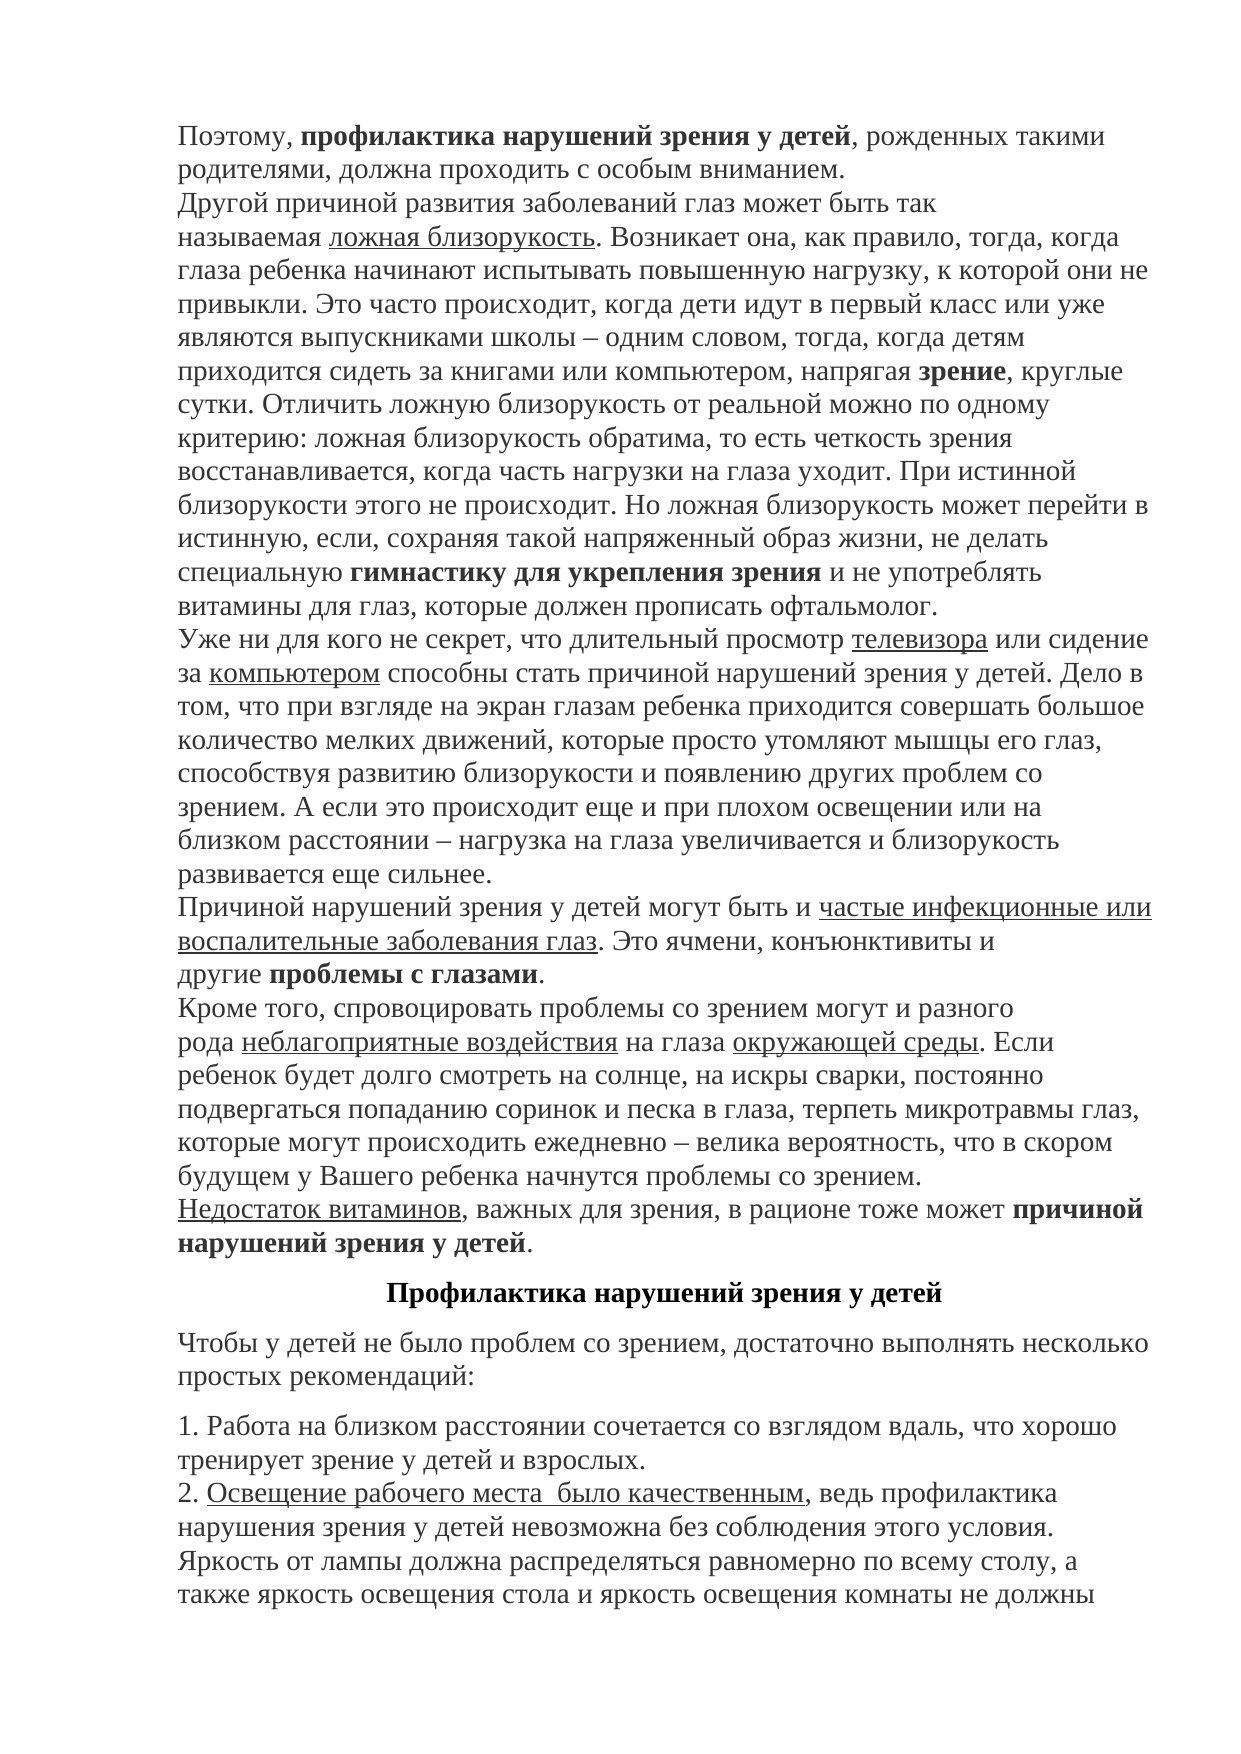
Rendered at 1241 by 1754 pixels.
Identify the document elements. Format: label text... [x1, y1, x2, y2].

text Уже ни для кого не секрет, что длительный просмотр телевизора или сидение за компьютером способны стать причиной нарушений зрения у детей. Дело в том, что при взгляде на экран глазам ребенка приходится совершать большое количество мелких движений, которые просто утомляют мышцы его глаз, способствуя развитию близорукости и появлению других проблем со зрением. А если это происходит еще и при плохом освещении или на близком расстоянии – нагрузка на глаза увеличивается и близорукость развивается еще сильнее. [177, 621, 1152, 889]
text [177, 1476, 1152, 1610]
text Другой причиной развития заболеваний глаз может быть так называемая ложная близорукость. Возникает она, как правило, тогда, когда глаза ребенка начинают испытывать повышенную нагрузку, к которой они не привыкли. Это часто происходит, когда дети идут в первый класс или уже являются выпускниками школы – одним словом, тогда, когда детям приходится сидеть за книгами или компьютером, напрягая зрение, круглые сутки. Отличить ложную близорукость от реальной можно по одному критерию: ложная близорукость обратима, то есть четкость зрения восстанавливается, когда часть нагрузки на глаза уходит. При истинной близорукости этого не происходит. Но ложная близорукость может перейти в истинную, если, сохраняя такой напряженный образ жизни, не делать специальную гимнастику для укрепления зрения и не употреблять витамины для глаз, которые должен прописать офтальмолог. [177, 185, 1152, 621]
text Причиной нарушений зрения у детей могут быть и частые инфекционные или воспалительные заболевания глаз. Это ячмени, конъюнктивиты и другие проблемы с глазами. [177, 889, 1152, 990]
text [177, 118, 1152, 185]
text Недостаток витаминов, важных для зрения, в рационе тоже может причиной нарушений зрения у детей. [177, 1191, 1152, 1258]
text Чтобы у детей не было проблем со зрением, достаточно выполнять несколько простых рекомендаций: [177, 1325, 1152, 1392]
text Кроме того, спровоцировать проблемы со зрением могут и разного рода неблагоприятные воздействия на глаза окружающей среды. Если ребенок будет долго смотреть на солнце, на искры сварки, постоянно подвергаться попаданию соринок и песка в глаза, терпеть микротравмы глаз, которые могут происходить ежедневно – велика вероятность, что в скором будущем у Вашего ребенка начнутся проблемы со зрением. [177, 990, 1152, 1191]
text 1. Работа на близком расстоянии сочетается со взглядом вдаль, что хорошо тренирует зрение у детей и взрослых. [177, 1408, 1152, 1476]
text Профилактика нарушений зрения у детей [177, 1275, 1152, 1308]
